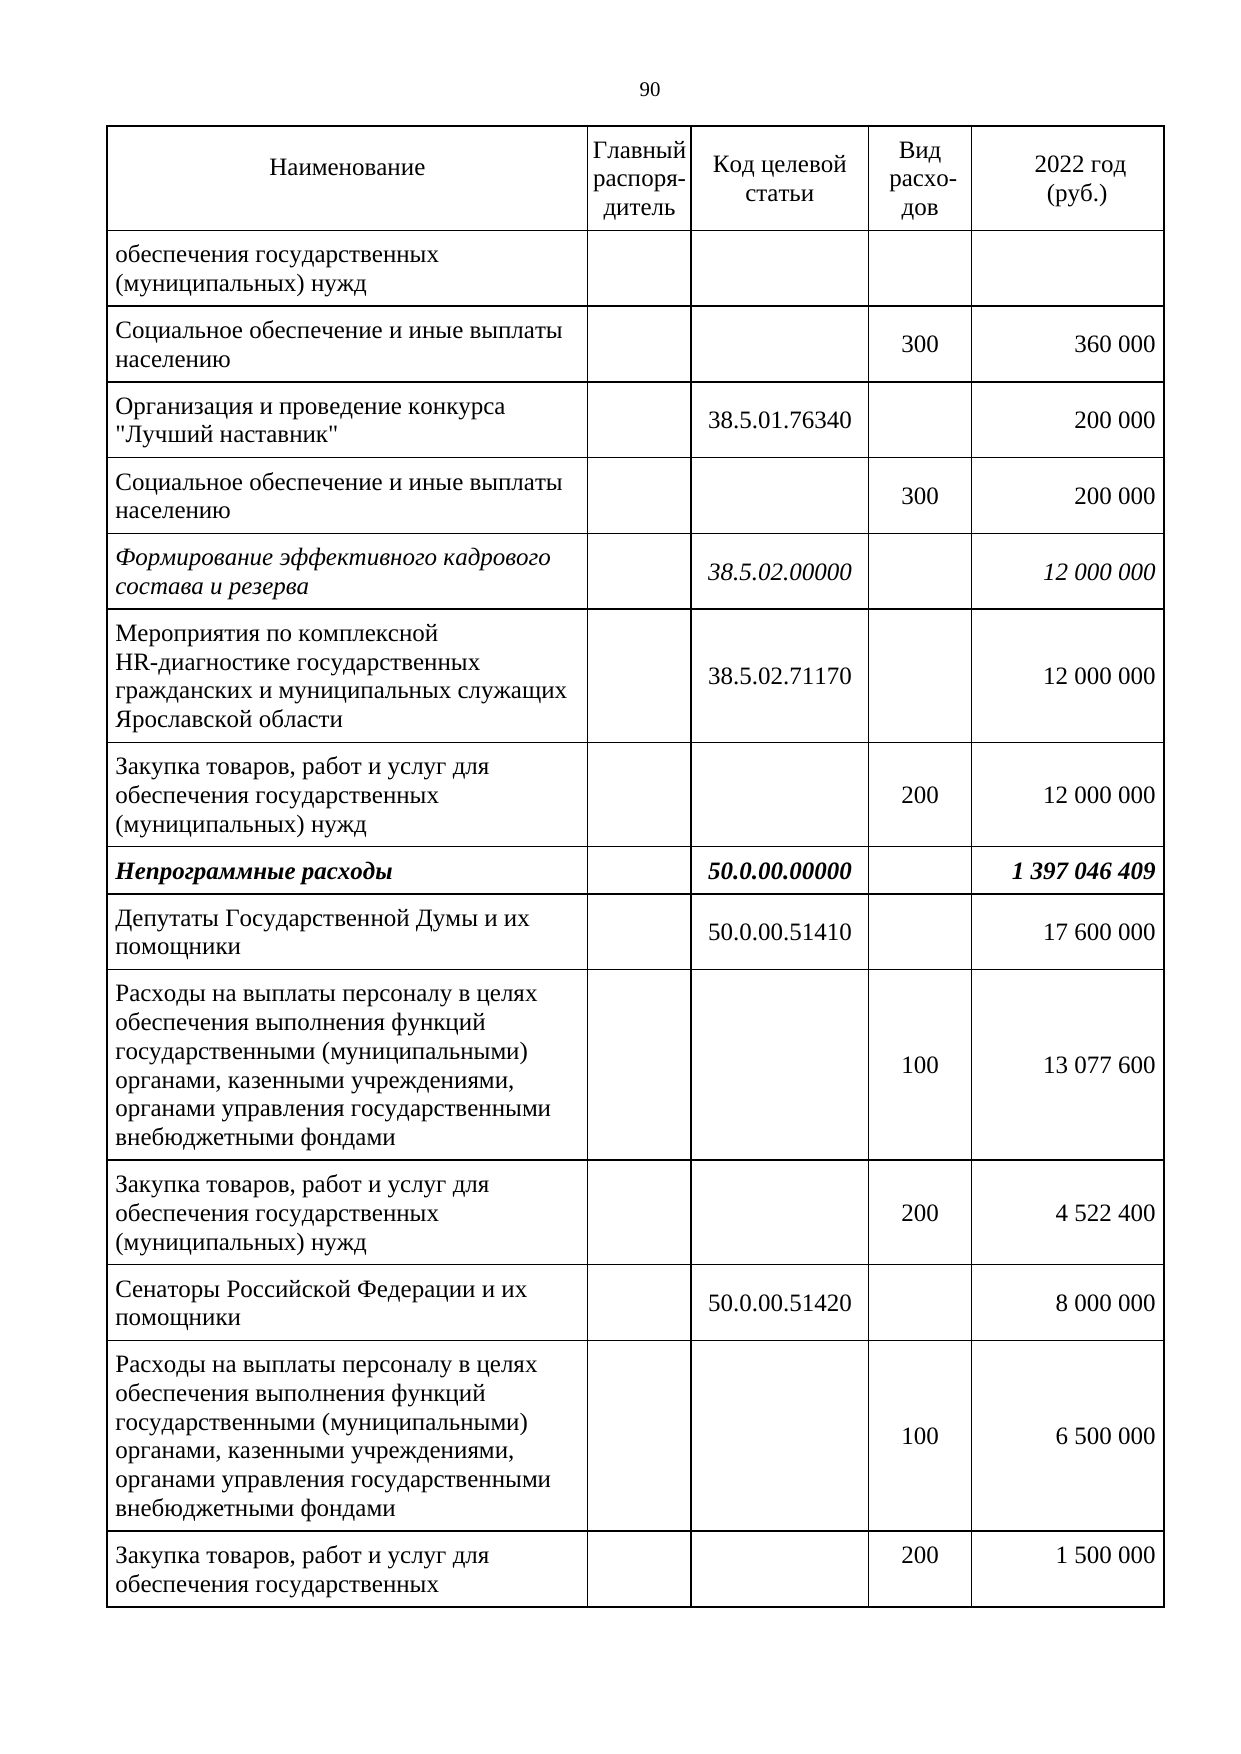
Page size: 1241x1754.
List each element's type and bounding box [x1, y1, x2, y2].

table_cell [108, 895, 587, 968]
table_header [108, 127, 587, 229]
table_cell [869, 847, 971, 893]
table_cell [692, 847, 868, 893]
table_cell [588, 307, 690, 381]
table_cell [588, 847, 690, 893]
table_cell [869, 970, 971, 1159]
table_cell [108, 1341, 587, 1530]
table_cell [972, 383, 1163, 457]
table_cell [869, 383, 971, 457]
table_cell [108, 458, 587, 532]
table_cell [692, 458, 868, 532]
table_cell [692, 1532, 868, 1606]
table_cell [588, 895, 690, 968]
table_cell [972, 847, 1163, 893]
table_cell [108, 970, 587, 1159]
table_header [692, 127, 868, 229]
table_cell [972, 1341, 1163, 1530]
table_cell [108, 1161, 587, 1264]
table_header [869, 127, 971, 229]
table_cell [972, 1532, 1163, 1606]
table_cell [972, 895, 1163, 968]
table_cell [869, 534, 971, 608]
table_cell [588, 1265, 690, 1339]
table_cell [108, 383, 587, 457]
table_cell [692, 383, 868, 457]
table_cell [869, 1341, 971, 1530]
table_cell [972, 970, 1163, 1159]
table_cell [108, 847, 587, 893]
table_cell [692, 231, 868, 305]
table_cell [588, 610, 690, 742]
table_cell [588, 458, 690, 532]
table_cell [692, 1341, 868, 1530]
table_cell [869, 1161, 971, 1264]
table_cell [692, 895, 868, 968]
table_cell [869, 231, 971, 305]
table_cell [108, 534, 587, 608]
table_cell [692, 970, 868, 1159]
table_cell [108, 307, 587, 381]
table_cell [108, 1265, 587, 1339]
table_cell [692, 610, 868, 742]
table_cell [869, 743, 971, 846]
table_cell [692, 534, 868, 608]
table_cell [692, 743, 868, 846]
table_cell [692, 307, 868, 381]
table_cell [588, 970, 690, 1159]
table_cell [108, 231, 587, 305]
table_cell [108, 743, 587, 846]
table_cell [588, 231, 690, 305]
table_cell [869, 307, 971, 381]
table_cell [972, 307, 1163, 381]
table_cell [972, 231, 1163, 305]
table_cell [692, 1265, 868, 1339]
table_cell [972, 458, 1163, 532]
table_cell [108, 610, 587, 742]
table_header [588, 127, 690, 229]
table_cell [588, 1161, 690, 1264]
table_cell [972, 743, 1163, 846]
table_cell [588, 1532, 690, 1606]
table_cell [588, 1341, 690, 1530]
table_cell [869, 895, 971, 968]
table_header [972, 127, 1163, 229]
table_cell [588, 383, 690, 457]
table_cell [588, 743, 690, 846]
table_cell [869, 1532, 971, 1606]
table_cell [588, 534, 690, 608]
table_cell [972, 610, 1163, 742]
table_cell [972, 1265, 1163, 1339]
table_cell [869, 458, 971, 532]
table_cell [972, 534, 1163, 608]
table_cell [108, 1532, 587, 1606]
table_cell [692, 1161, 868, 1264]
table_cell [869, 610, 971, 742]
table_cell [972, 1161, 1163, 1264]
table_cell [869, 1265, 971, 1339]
